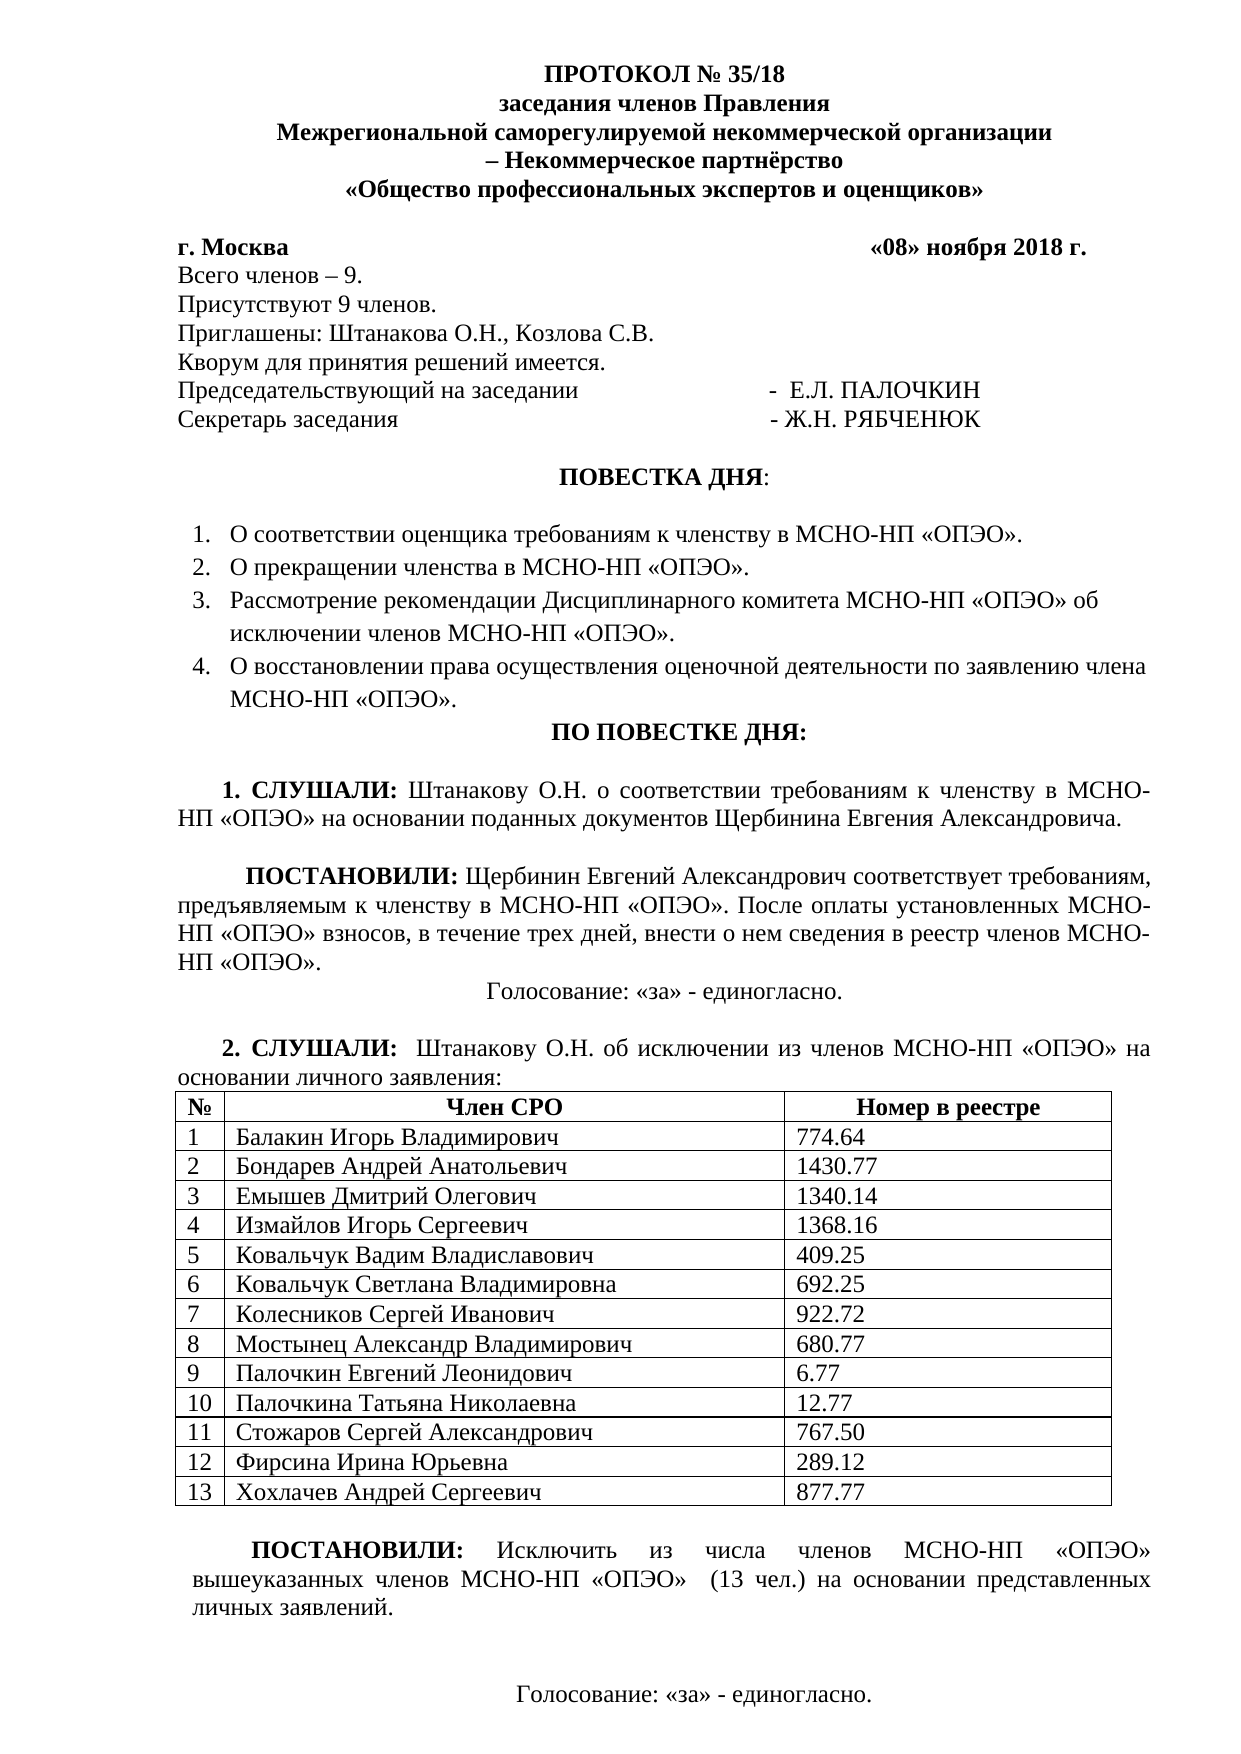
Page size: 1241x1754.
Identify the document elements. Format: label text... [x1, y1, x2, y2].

list ПО ПОВЕСТКЕ ДНЯ: [207, 717, 1152, 746]
table_cell 922.72 [785, 1299, 1111, 1328]
text ПОВЕСТКА ДНЯ: [177, 462, 1152, 490]
table_cell 4 [176, 1210, 224, 1239]
table_cell Ковальчук Светлана Владимировна [225, 1270, 784, 1298]
table_cell 1 [176, 1122, 224, 1150]
text – Некоммерческое партнёрство [177, 145, 1152, 174]
table_cell 877.77 [785, 1477, 1111, 1505]
table_header № [176, 1092, 224, 1121]
table_cell 5 [176, 1240, 224, 1268]
table_cell 767.50 [785, 1418, 1111, 1446]
list СЛУШАЛИ: Штанакову О.Н. о соответствии требованиям к членству в МСНО-НП «ОПЭО» на основании поданных документов Щербинина Евгения Александровича. [177, 775, 1152, 832]
table_cell Фирсина Ирина Юрьевна [225, 1447, 784, 1476]
table_cell 1368.16 [785, 1210, 1111, 1239]
table_cell 774.64 [785, 1122, 1111, 1150]
table_cell 11 [176, 1418, 224, 1446]
text Голосование: «за» - единогласно. [177, 976, 1152, 1005]
table_cell 6 [176, 1270, 224, 1298]
table_cell 9 [176, 1358, 224, 1387]
list СЛУШАЛИ: Штанакову О.Н. об исключении из членов МСНО-НП «ОПЭО» на основании личного заявления: [177, 1033, 1152, 1091]
table_cell Балакин Игорь Владимирович [225, 1122, 784, 1150]
table_cell Измайлов Игорь Сергеевич [225, 1210, 784, 1239]
table_cell 1430.77 [785, 1151, 1111, 1180]
text Приглашены: Штанакова О.Н., Козлова С.В. [177, 318, 1152, 347]
table_cell 8 [176, 1329, 224, 1357]
text г. Москва «08» ноября 2018 г. [177, 232, 1152, 260]
table_cell Емышев Дмитрий Олегович [225, 1181, 784, 1209]
table_cell 3 [176, 1181, 224, 1209]
text Голосование: «за» - единогласно. [177, 1679, 1152, 1707]
list Рассмотрение рекомендации Дисциплинарного комитета МСНО-НП «ОПЭО» об исключении членов МСНО-НП «ОПЭО». [192, 585, 1152, 647]
list О прекращении членства в МСНО-НП «ОПЭО». [192, 552, 1152, 581]
table_cell 6.77 [785, 1358, 1111, 1387]
table_header Номер в реестре [785, 1092, 1111, 1121]
table_cell 289.12 [785, 1447, 1111, 1476]
table_cell Бондарев Андрей Анатольевич [225, 1151, 784, 1180]
table_cell Колесников Сергей Иванович [225, 1299, 784, 1328]
table_cell 10 [176, 1388, 224, 1416]
text Межрегиональной саморегулируемой некоммерческой организации [177, 117, 1152, 145]
table_cell Палочкина Татьяна Николаевна [225, 1388, 784, 1416]
table_header Член СРО [225, 1092, 784, 1121]
text ПОСТАНОВИЛИ: Исключить из числа членов МСНО-НП «ОПЭО» вышеуказанных членов МСНО-НП «ОПЭО» (13 чел.) на основании представленных личных заявлений. [192, 1535, 1152, 1621]
text Кворум для принятия решений имеется. [177, 347, 1152, 375]
list О соответствии оценщика требованиям к членству в МСНО-НП «ОПЭО». [192, 519, 1152, 548]
text заседания членов Правления [177, 88, 1152, 117]
text Присутствуют 9 членов. [177, 289, 1152, 318]
text «Общество профессиональных экспертов и оценщиков» [177, 174, 1152, 203]
table_cell 2 [176, 1151, 224, 1180]
table_cell 680.77 [785, 1329, 1111, 1357]
table_cell Ковальчук Вадим Владиславович [225, 1240, 784, 1268]
table_cell 692.25 [785, 1270, 1111, 1298]
text ПРОТОКОЛ № 35/18 [177, 59, 1152, 88]
text ПОСТАНОВИЛИ: Щербинин Евгений Александрович соответствует требованиям, предъявляемым к членству в МСНО-НП «ОПЭО». После оплаты установленных МСНО-НП «ОПЭО» взносов, в течение трех дней, внести о нем сведения в реестр членов МСНО-НП «ОПЭО». [177, 861, 1152, 976]
table_cell 409.25 [785, 1240, 1111, 1268]
table_cell 7 [176, 1299, 224, 1328]
table_cell 13 [176, 1477, 224, 1505]
text Всего членов – 9. [177, 260, 1152, 289]
table_cell Мостынец Александр Владимирович [225, 1329, 784, 1357]
list О восстановлении права осуществления оценочной деятельности по заявлению члена МСНО-НП «ОПЭО». [192, 651, 1152, 713]
text Секретарь заседания - Ж.Н. РЯБЧЕНЮК [177, 404, 1152, 433]
table_cell Палочкин Евгений Леонидович [225, 1358, 784, 1387]
text Председательствующий на заседании - Е.Л. ПАЛОЧКИН [177, 375, 1152, 404]
table_cell Стожаров Сергей Александрович [225, 1418, 784, 1446]
table_cell 12 [176, 1447, 224, 1476]
table_cell 1340.14 [785, 1181, 1111, 1209]
table_cell 12.77 [785, 1388, 1111, 1416]
table_cell Хохлачев Андрей Сергеевич [225, 1477, 784, 1505]
